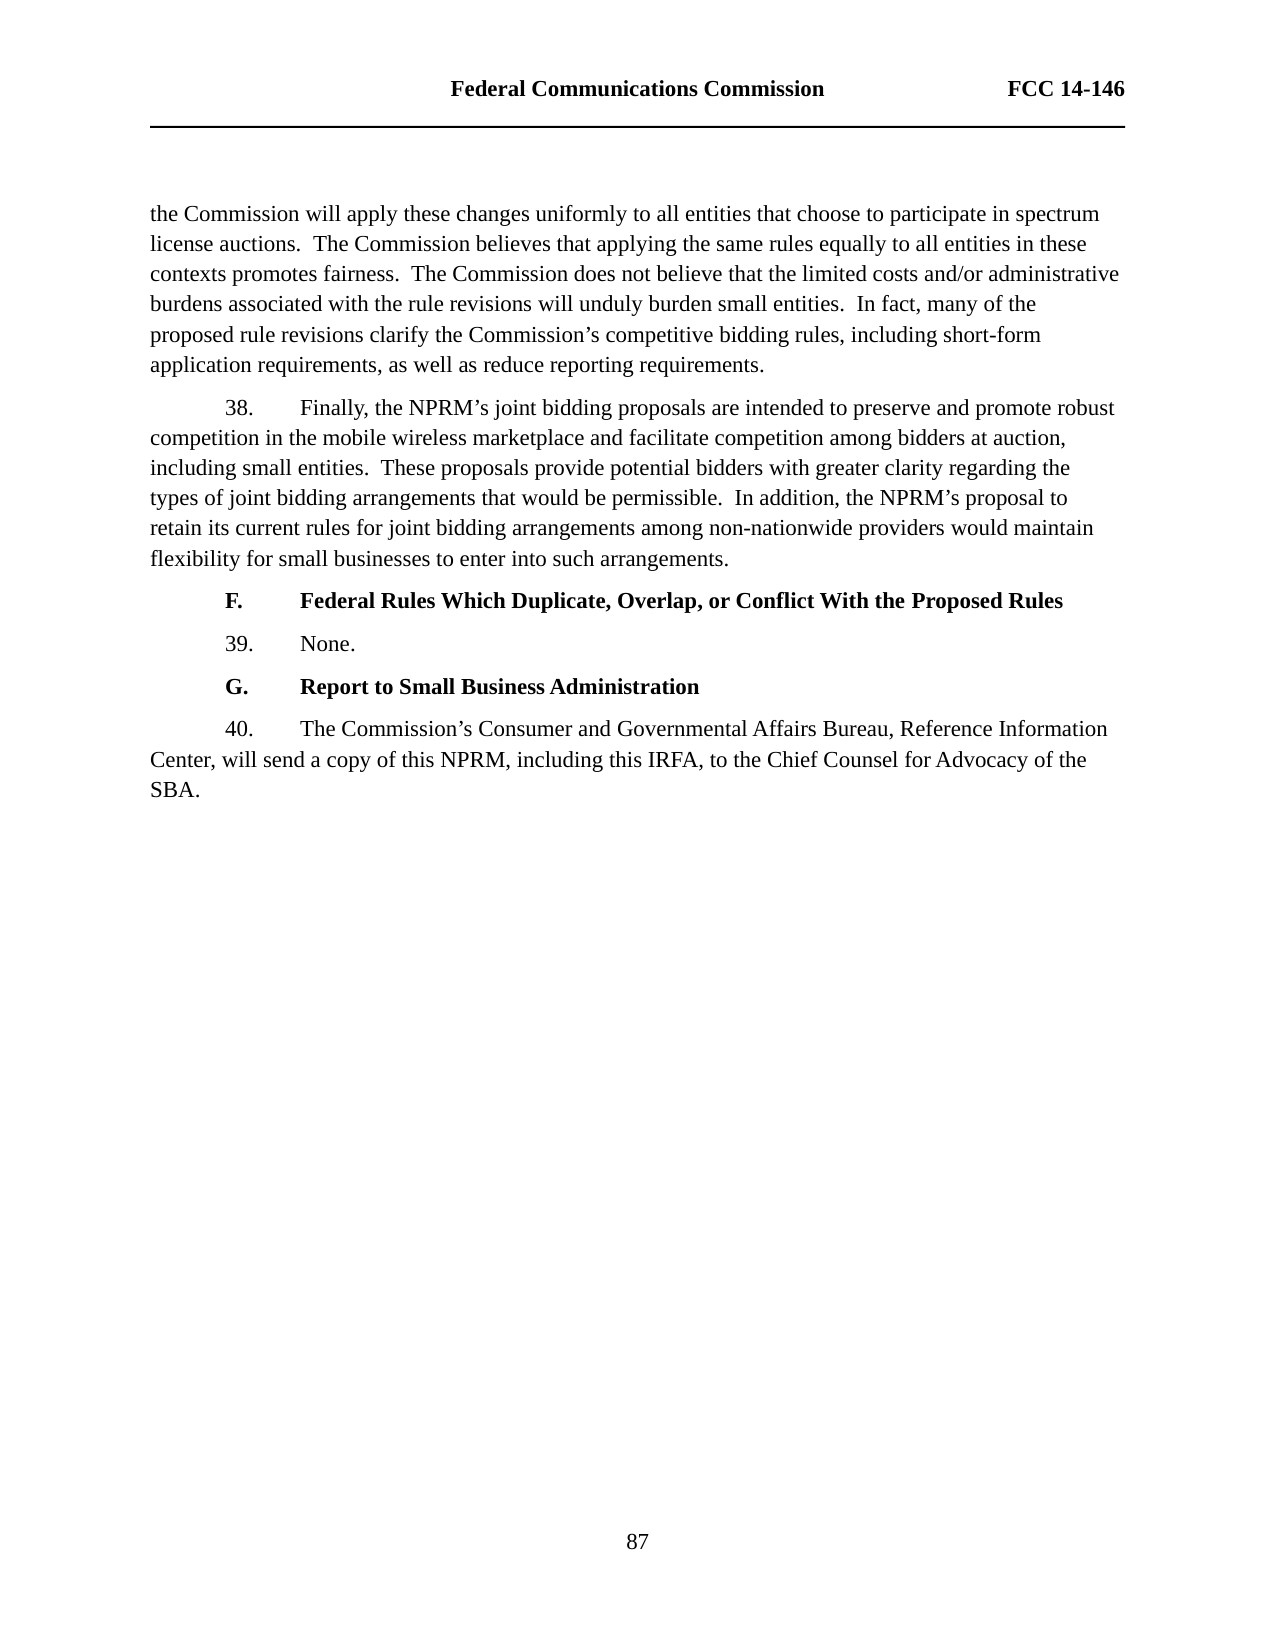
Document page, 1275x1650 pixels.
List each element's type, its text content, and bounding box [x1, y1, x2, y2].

list Federal Rules Which Duplicate, Overlap, or Conflict With the Proposed Rules [225, 587, 1125, 614]
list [150, 200, 1125, 377]
list Finally, the NPRM’s joint bidding proposals are intended to preserve and promote robust competition in the mobile wireless marketplace and facilitate competition among bidders at auction, including small entities. These proposals provide potential bidders with greater clarity regarding the types of joint bidding arrangements that would be permissible. In addition, the NPRM’s proposal to retain its current rules for joint bidding arrangements among non-nationwide providers would maintain flexibility for small businesses to enter into such arrangements. [150, 393, 1125, 571]
list Report to Small Business Administration [225, 673, 1125, 699]
list None. [150, 630, 1125, 656]
list The Commission’s Consumer and Governmental Affairs Bureau, Reference Information Center, will send a copy of this NPRM, including this IRFA, to the Chief Counsel for Advocacy of the SBA. [150, 715, 1125, 802]
